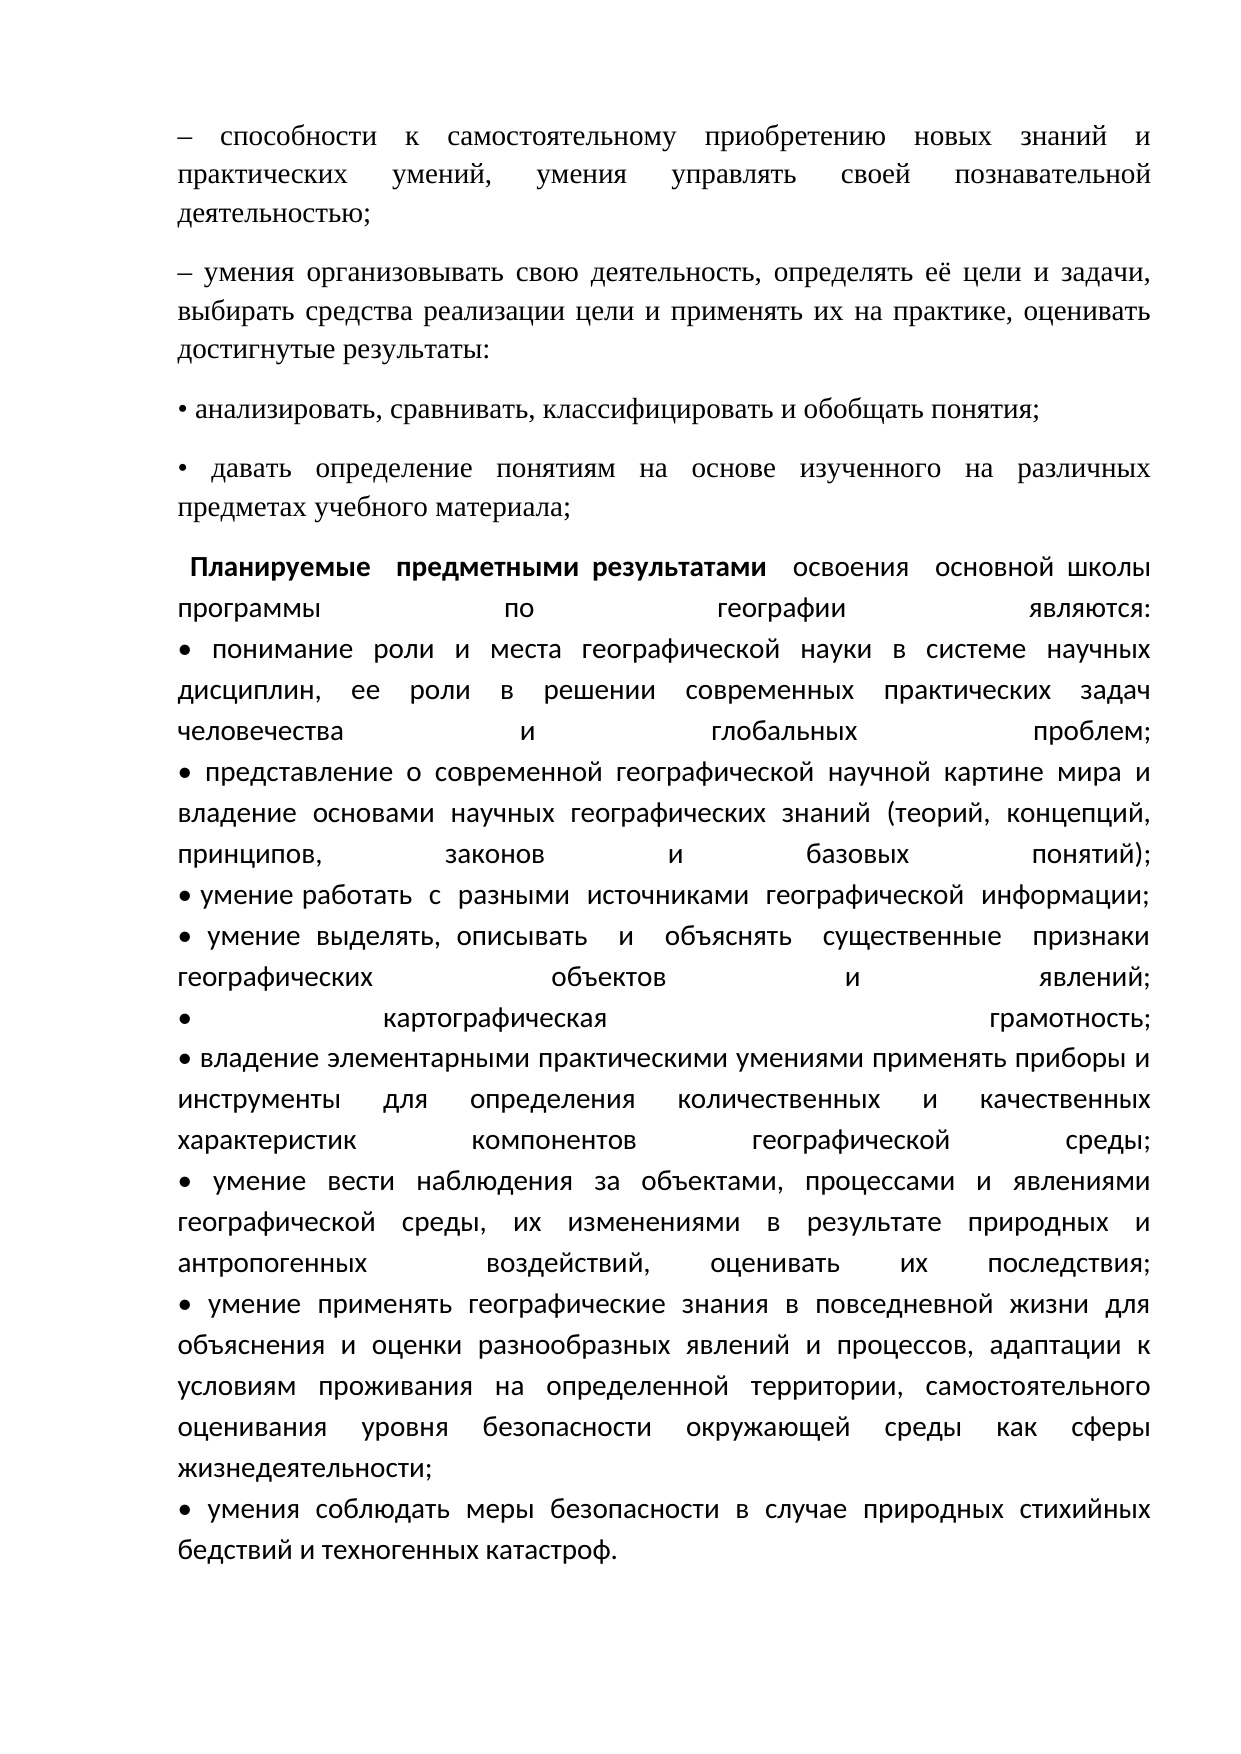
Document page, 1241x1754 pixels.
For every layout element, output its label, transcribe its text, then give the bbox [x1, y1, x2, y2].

text • давать определение понятиям на основе изученного на различных предметах учебного материала; [177, 450, 1152, 522]
text – умения организовывать свою деятельность, определять её цели и задачи, выбирать средства реализации цели и применять их на практике, оценивать достигнутые результаты: [177, 254, 1152, 365]
text • анализировать, сравнивать, классифицировать и обобщать понятия; [177, 391, 1152, 424]
text Планируемые предметными результатами освоения основной школы программы по географии являются: • понимание роли и места географической науки в системе научных дисциплин, ее роли в решении современных практических задач человечества и глобальных проблем; • представление о современной географической научной картине мира и владение основами научных географических знаний (теорий, концепций, принципов, законов и базовых понятий); • умение работать с разными источниками географической информации; • умение выделять, описывать и объяснять существенные признаки географических объектов и явлений; • картографическая грамотность; • владение элементарными практическими умениями применять приборы и инструменты для определения количественных и качественных характеристик компонентов географической среды; • умение вести наблюдения за объектами, процессами и явлениями географической среды, их изменениями в результате природных и антропогенных воздействий, оценивать их последствия; • умение применять географические знания в повседневной жизни для объяснения и оценки разнообразных явлений и процессов, адаптации к условиям проживания на определенной территории, самостоятельного оценивания уровня безопасности окружающей среды как сферы жизнедеятельности; • умения соблюдать меры безопасности в случае природных стихийных бедствий и техногенных катастроф. [177, 548, 1152, 1566]
text – способности к самостоятельному приобретению новых знаний и практических умений, умения управлять своей познавательной деятельностью; [177, 118, 1152, 229]
